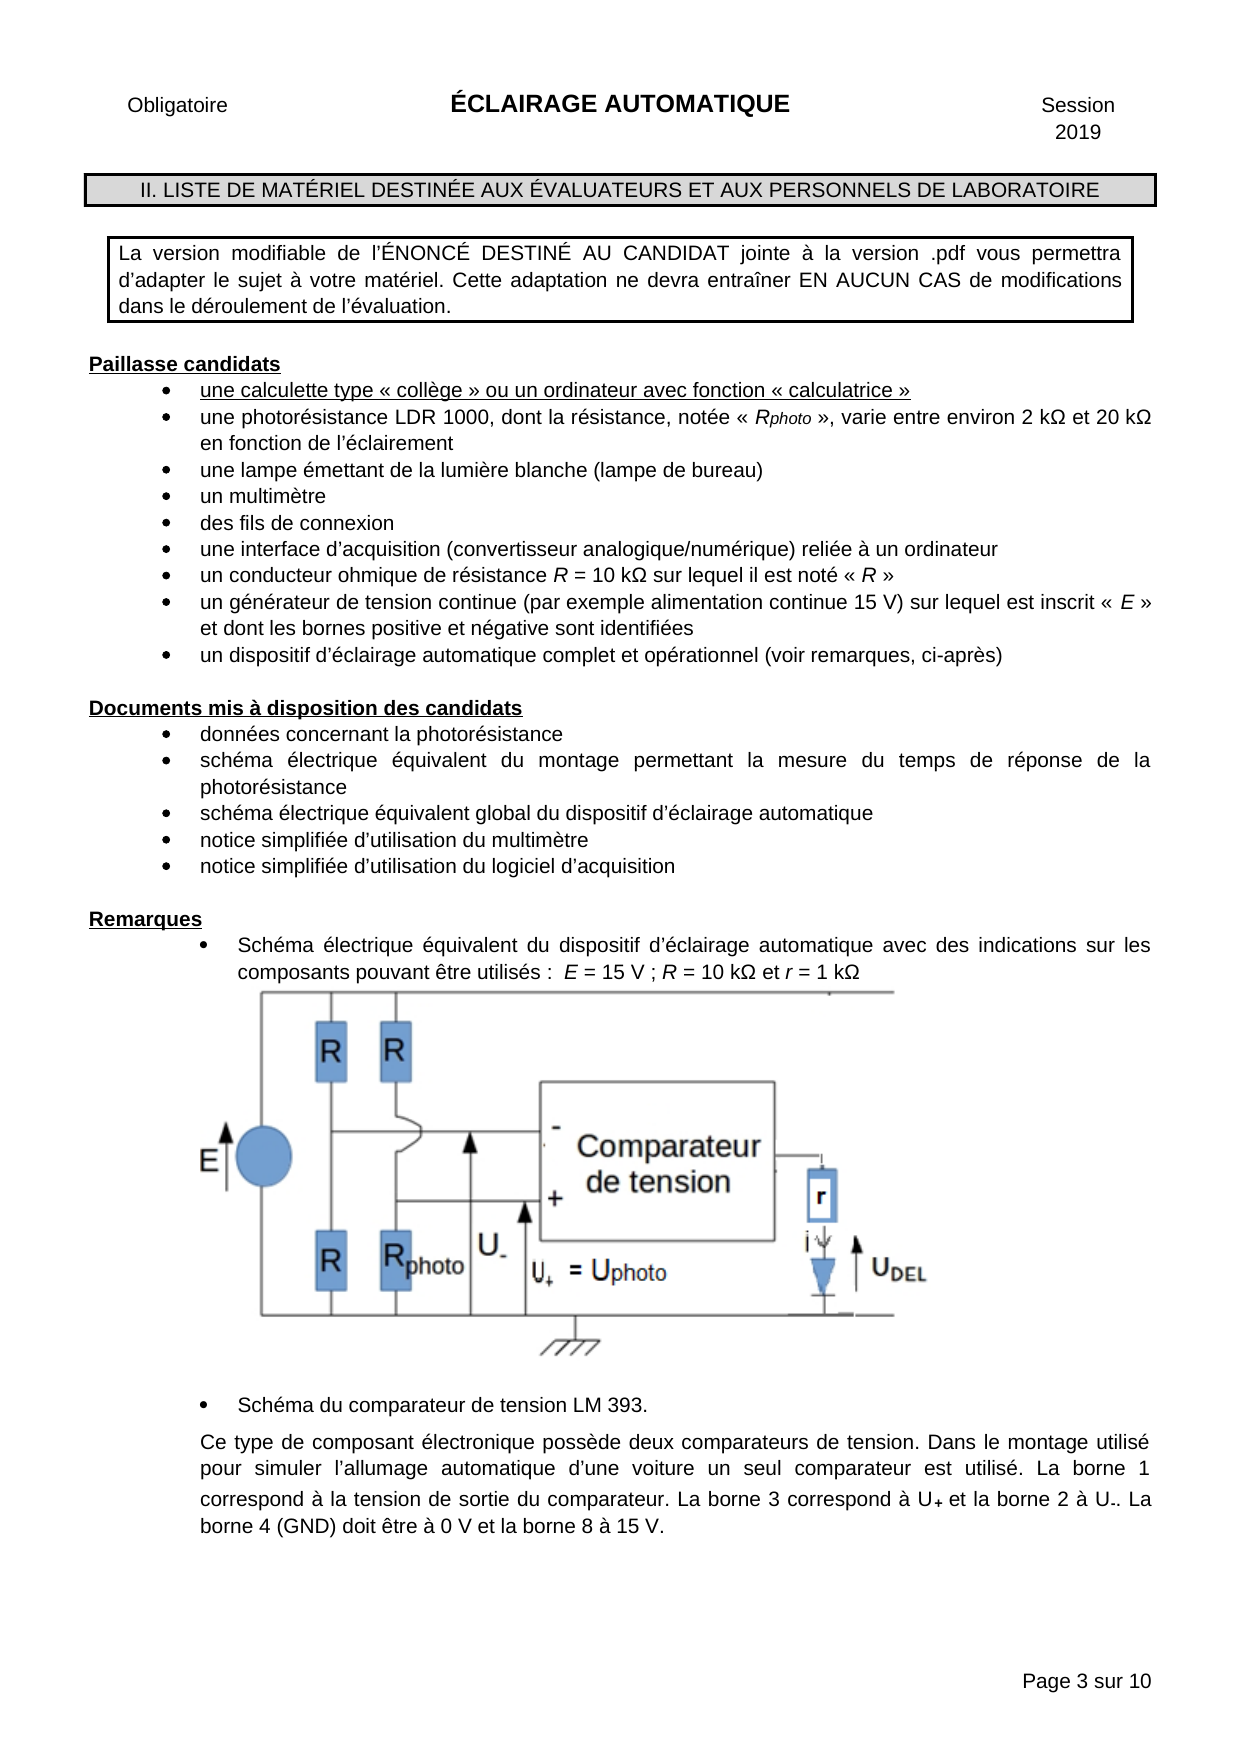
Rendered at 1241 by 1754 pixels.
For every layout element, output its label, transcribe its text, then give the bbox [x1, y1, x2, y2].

list schéma électrique équivalent global du dispositif d’éclairage automatique [162, 801, 1152, 825]
list notice simplifiée d’utilisation du multimètre [162, 827, 1152, 852]
list Ce type de composant électronique possède deux comparateurs de tension. Dans le montage utilisé pour simuler l’allumage automatique d’une voiture un seul comparateur est utilisé. La borne 1 correspond à la tension de sortie du comparateur. La borne 3 correspond à U+ et la borne 2 à U-. La borne 4 (GND) doit être à 0 V et la borne 8 à 15 V. [200, 1429, 1152, 1538]
list une lampe émettant de la lumière blanche (lampe de bureau) [162, 457, 1152, 482]
list Schéma du comparateur de tension LM 393. [200, 1392, 1152, 1417]
list schéma électrique équivalent du montage permettant la mesure du temps de réponse de la photorésistance [162, 748, 1152, 799]
text Remarques [89, 907, 1152, 931]
text Paillasse candidats [89, 352, 1152, 376]
list données concernant la photorésistance [162, 722, 1152, 746]
list un générateur de tension continue (par exemple alimentation continue 15 V) sur lequel est inscrit « E » et dont les bornes positive et négative sont identifiées [162, 590, 1152, 640]
text La version modifiable de l’ÉNONCÉ DESTINÉ AU CANDIDAT jointe à la version .pdf vous permettra d’adapter le sujet à votre matériel. Cette adaptation ne devra entraîner EN AUCUN CAS de modifications dans le déroulement de l’évaluation. [110, 239, 1131, 320]
picture [200, 986, 933, 1364]
text II. LISTE DE MATÉRIEL DESTINÉE AUX ÉVALUATEURS ET AUX PERSONNELS DE LABORATOIRE [87, 176, 1154, 204]
list Schéma électrique équivalent du dispositif d’éclairage automatique avec des indications sur les composants pouvant être utilisés : E = 15 V ; R = 10 kΩ et r = 1 kΩ [200, 933, 1152, 983]
list notice simplifiée d’utilisation du logiciel d’acquisition [162, 854, 1152, 878]
list un multimètre [162, 484, 1152, 508]
text Documents mis à disposition des candidats [89, 695, 1152, 719]
list une interface d’acquisition (convertisseur analogique/numérique) reliée à un ordinateur [162, 537, 1152, 561]
list une calculette type « collège » ou un ordinateur avec fonction « calculatrice » [162, 378, 1152, 402]
list un conducteur ohmique de résistance R = 10 kΩ sur lequel il est noté « R » [162, 563, 1152, 587]
list un dispositif d’éclairage automatique complet et opérationnel (voir remarques, ci-après) [162, 643, 1152, 667]
list des fils de connexion [162, 510, 1152, 534]
list une photorésistance LDR 1000, dont la résistance, notée « Rphoto », varie entre environ 2 kΩ et 20 kΩ en fonction de l’éclairement [162, 405, 1152, 455]
